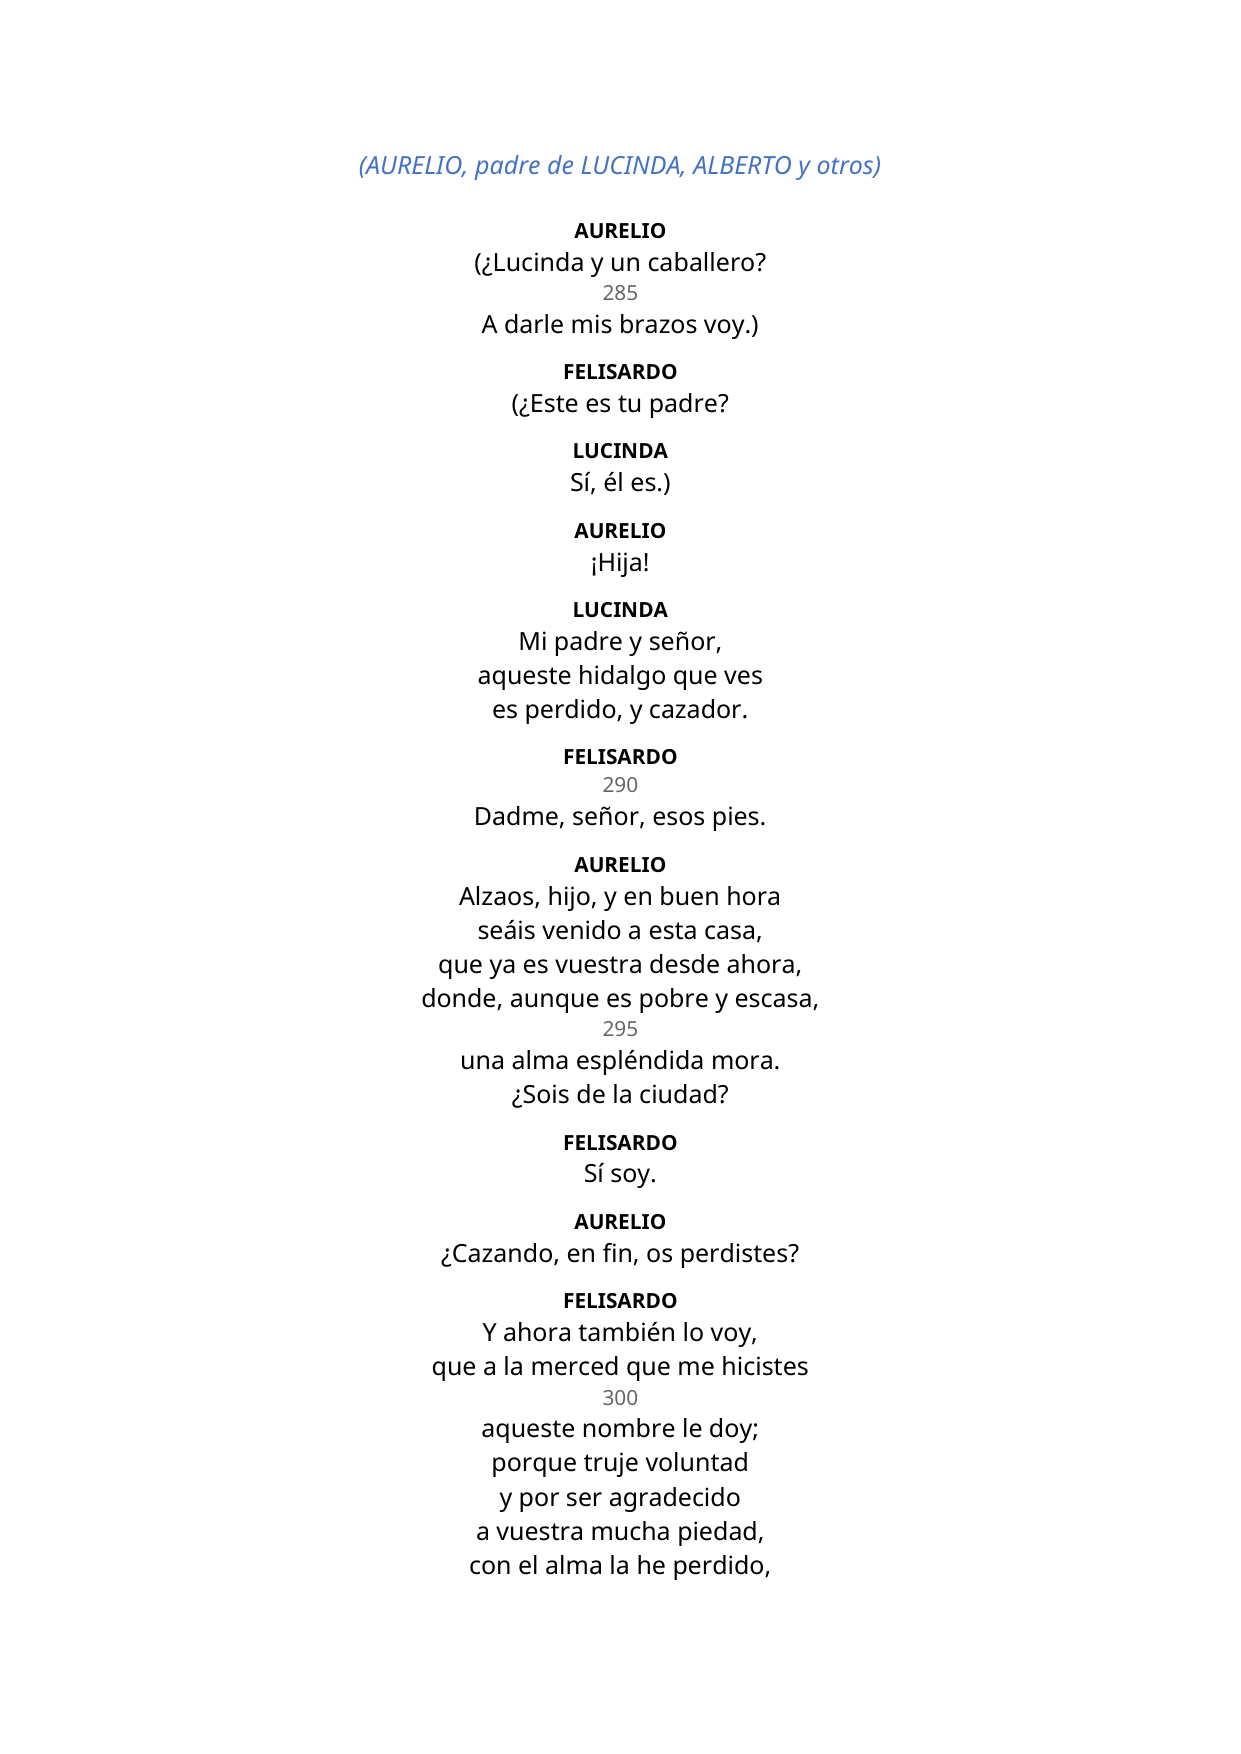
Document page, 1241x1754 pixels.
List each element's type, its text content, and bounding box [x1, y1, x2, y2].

text aqueste nombre le doy; [177, 1411, 1063, 1445]
text porque truje voluntad [177, 1445, 1063, 1479]
text 285 [177, 278, 1063, 307]
text Sí soy. [177, 1156, 1063, 1190]
text a vuestra mucha piedad, [177, 1513, 1063, 1547]
text LUCINDA [177, 595, 1063, 623]
text donde, aunque es pobre y escasa, [177, 980, 1063, 1014]
text 300 [177, 1383, 1063, 1411]
text AURELIO [177, 216, 1063, 244]
text 295 [177, 1014, 1063, 1043]
text Mi padre y señor, [177, 623, 1063, 657]
text aqueste hidalgo que ves [177, 657, 1063, 691]
text es perdido, y cazador. [177, 691, 1063, 726]
text (AURELIO, padre de LUCINDA, ALBERTO y otros) [177, 148, 1063, 182]
text (¿Este es tu padre? [177, 386, 1063, 420]
text AURELIO [177, 1207, 1063, 1235]
text Alzaos, hijo, y en buen hora [177, 878, 1063, 912]
text que ya es vuestra desde ahora, [177, 946, 1063, 980]
text seáis venido a esta casa, [177, 912, 1063, 946]
text LUCINDA [177, 437, 1063, 465]
text ¿Sois de la ciudad? [177, 1077, 1063, 1111]
text FELISARDO [177, 1128, 1063, 1156]
text (¿Lucinda y un caballero? [177, 244, 1063, 278]
text ¿Cazando, en fin, os perdistes? [177, 1235, 1063, 1269]
text AURELIO [177, 516, 1063, 544]
text 290 [177, 771, 1063, 799]
text FELISARDO [177, 742, 1063, 771]
text AURELIO [177, 850, 1063, 878]
text FELISARDO [177, 357, 1063, 386]
text una alma espléndida mora. [177, 1043, 1063, 1077]
text que a la merced que me hicistes [177, 1348, 1063, 1383]
text Dadme, señor, esos pies. [177, 799, 1063, 833]
text Y ahora también lo voy, [177, 1314, 1063, 1348]
text Sí, él es.) [177, 465, 1063, 499]
text con el alma la he perdido, [177, 1547, 1063, 1581]
text A darle mis brazos voy.) [177, 307, 1063, 341]
text ¡Hija! [177, 544, 1063, 578]
text FELISARDO [177, 1286, 1063, 1314]
text y por ser agradecido [177, 1479, 1063, 1513]
